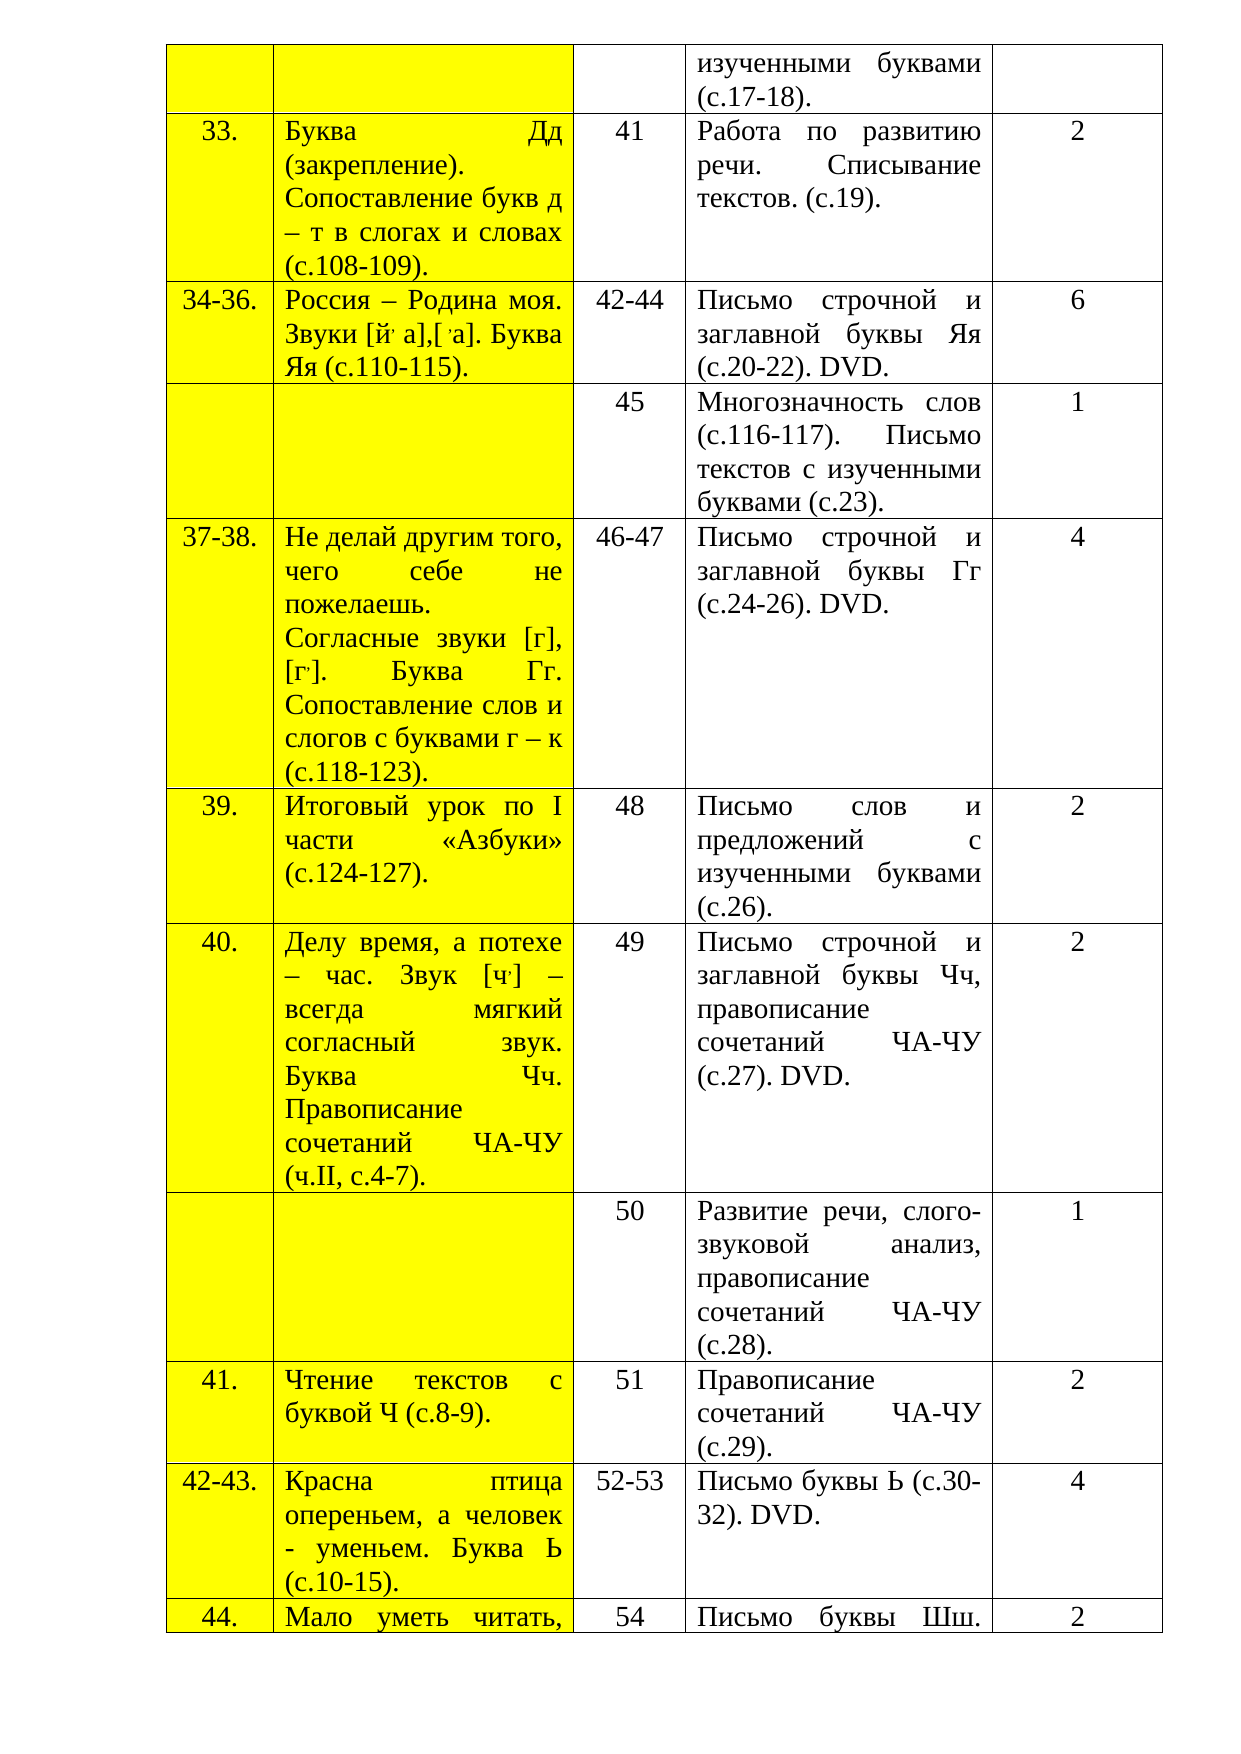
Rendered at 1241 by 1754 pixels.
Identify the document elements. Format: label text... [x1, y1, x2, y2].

table_cell [274, 45, 573, 112]
table_cell Развитие речи, слого-звуковой анализ, правописание сочетаний ЧА-ЧУ (с.28). [686, 1193, 992, 1361]
table_cell 45 [574, 384, 685, 518]
table_cell 4 [993, 519, 1162, 787]
table_cell 1 [993, 384, 1162, 518]
table_cell Итоговый урок по I части «Азбуки» (с.124-127). [274, 789, 573, 923]
table_cell 4 [993, 1464, 1162, 1598]
table_cell 41. [167, 1362, 273, 1462]
table_cell 2 [993, 1362, 1162, 1462]
table_cell 42-43. [167, 1464, 273, 1598]
table_cell 46-47 [574, 519, 685, 787]
table_cell Письмо слов и предложений с изученными буквами (с.26). [686, 789, 992, 923]
table_cell 52-53 [574, 1464, 685, 1598]
table_cell 2 [993, 789, 1162, 923]
table_cell Письмо строчной и заглавной буквы Гг (с.24-26). DVD. [686, 519, 992, 787]
table_cell 41 [574, 114, 685, 281]
table_cell Правописание сочетаний ЧА-ЧУ (с.29). [686, 1362, 992, 1462]
table_cell 1 [993, 45, 1162, 112]
table_cell Письмо строчной и заглавной буквы Чч, правописание сочетаний ЧА-ЧУ (с.27). DVD. [686, 924, 992, 1192]
table_cell [167, 45, 273, 112]
table_cell 40. [167, 924, 273, 1192]
table_cell 39. [167, 789, 273, 923]
table_cell Красна птица опереньем, а человек - уменьем. Буква Ь (с.10-15). [274, 1464, 573, 1598]
table_cell 34-36. [167, 282, 273, 383]
table_cell [274, 1193, 573, 1361]
table_cell 2 [993, 1599, 1162, 1632]
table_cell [686, 1599, 992, 1632]
table_cell 33. [167, 114, 273, 281]
table_cell 50 [574, 1193, 685, 1361]
table_cell 40 [574, 45, 685, 112]
table_cell Многозначность слов (с.116-117). Письмо текстов с изученными буквами (с.23). [686, 384, 992, 518]
table_cell 6 [993, 282, 1162, 383]
table_cell Делу время, а потехе – час. Звук [ч,] – всегда мягкий согласный звук. Буква Чч. Правописание сочетаний ЧА-ЧУ (ч.II, с.4-7). [274, 924, 573, 1192]
table_cell 44. [167, 1599, 273, 1632]
table_cell 49 [574, 924, 685, 1192]
table_cell 1 [993, 1193, 1162, 1361]
table_cell Письмо строчной и заглавной буквы Яя (с.20-22). DVD. [686, 282, 992, 383]
table_cell Буква Дд (закрепление). Сопоставление букв д – т в слогах и словах (с.108-109). [274, 114, 573, 281]
table_cell [167, 384, 273, 518]
table_cell [167, 1193, 273, 1361]
table_cell 54 [574, 1599, 685, 1632]
table_cell 51 [574, 1362, 685, 1462]
table_cell 37-38. [167, 519, 273, 787]
table_cell 2 [993, 924, 1162, 1192]
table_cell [686, 45, 992, 112]
table_cell Чтение текстов с буквой Ч (с.8-9). [274, 1362, 573, 1462]
table_cell 42-44 [574, 282, 685, 383]
table_cell Работа по развитию речи. Списывание текстов. (с.19). [686, 114, 992, 281]
table_cell Не делай другим того, чего себе не пожелаешь. Согласные звуки [г], [г,]. Буква Гг. Сопоставление слов и слогов с буквами г – к (с.118-123). [274, 519, 573, 787]
table_cell [274, 384, 573, 518]
table_cell 48 [574, 789, 685, 923]
table_cell 2 [993, 114, 1162, 281]
table_cell Россия – Родина моя. Звуки [й, а],[ ,а]. Буква Яя (с.110-115). [274, 282, 573, 383]
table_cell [274, 1599, 573, 1632]
table_cell Письмо буквы Ь (с.30-32). DVD. [686, 1464, 992, 1598]
